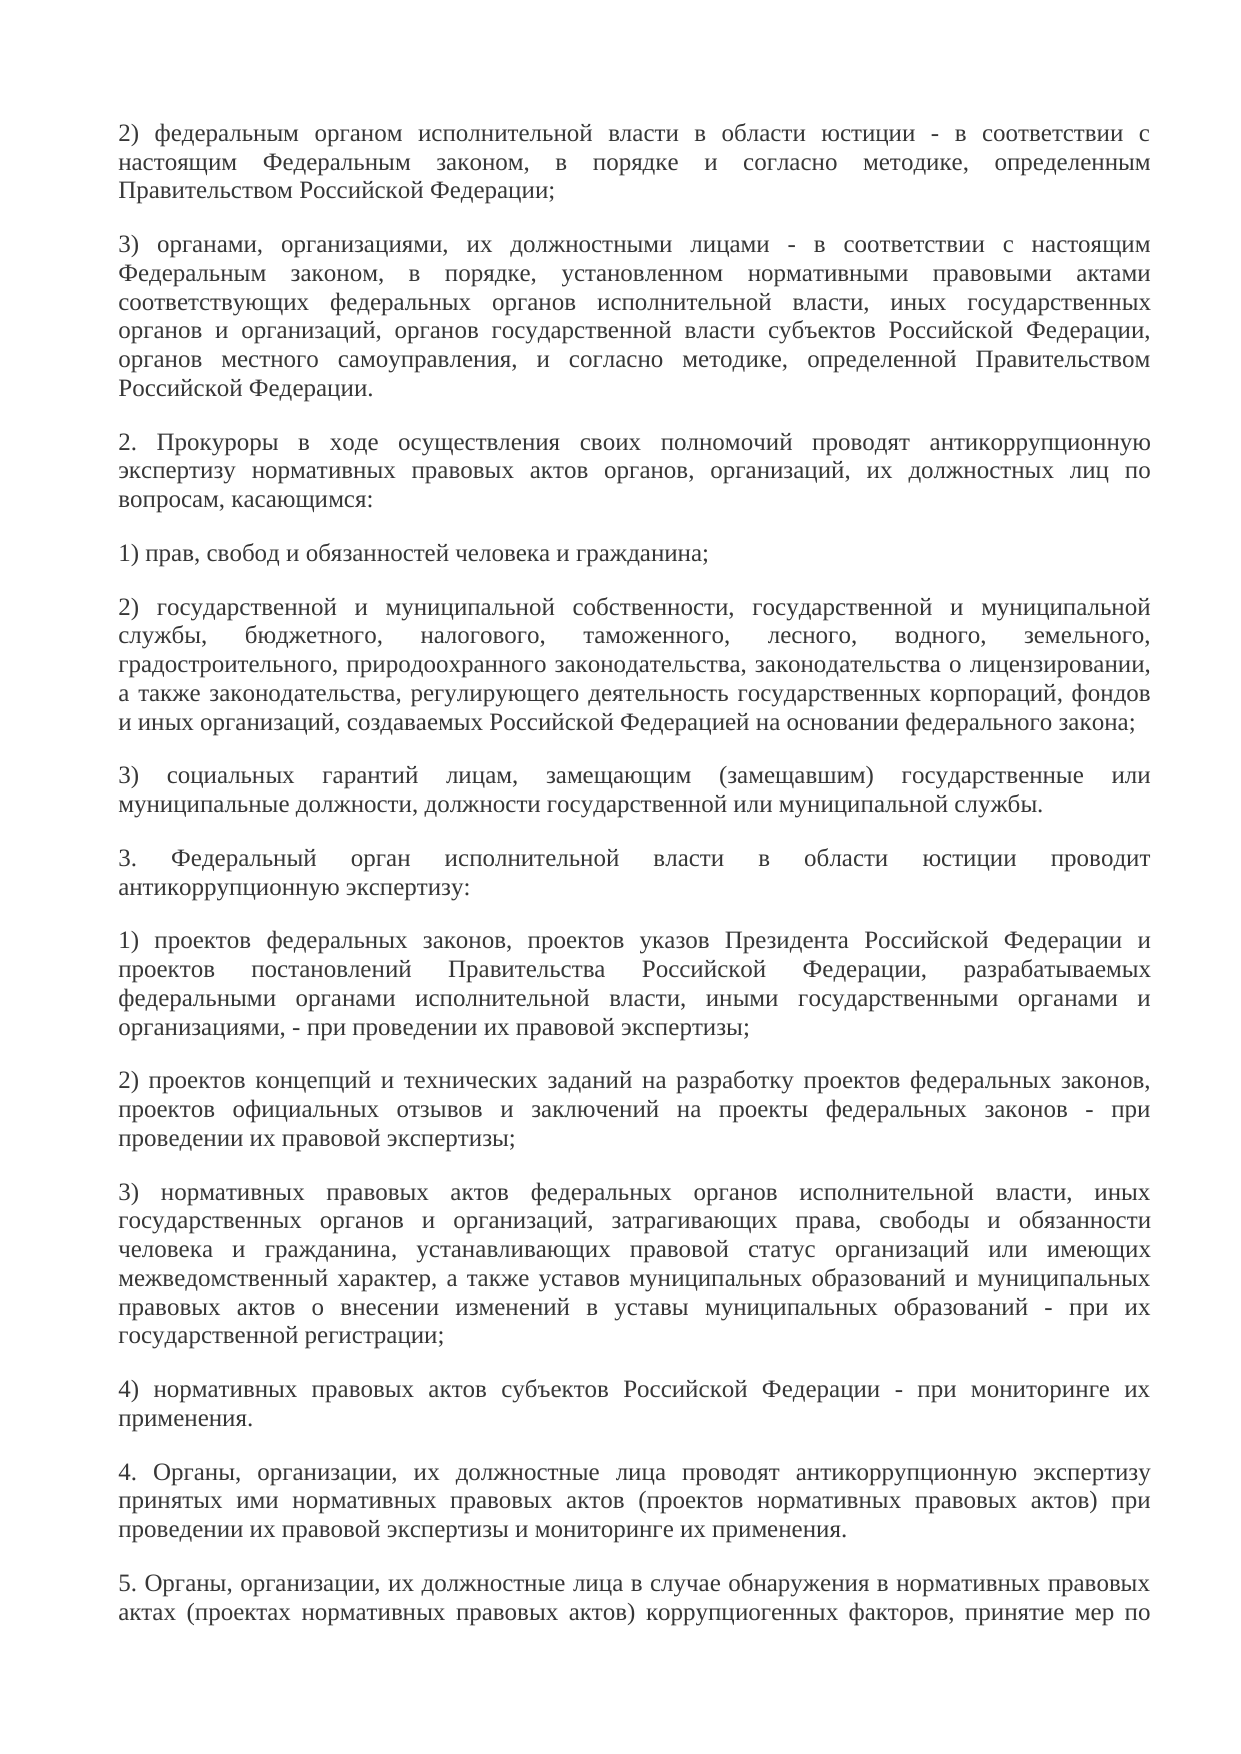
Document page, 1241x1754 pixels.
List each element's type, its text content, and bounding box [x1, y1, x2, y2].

text 3. Федеральный орган исполнительной власти в области юстиции проводит антикоррупционную экспертизу: [118, 843, 1152, 901]
text 1) прав, свобод и обязанностей человека и гражданина; [118, 538, 1152, 567]
text 2) федеральным органом исполнительной власти в области юстиции - в соответствии с настоящим Федеральным законом, в порядке и согласно методике, определенным Правительством Российской Федерации; [118, 118, 1152, 204]
text 2. Прокуроры в ходе осуществления своих полномочий проводят антикоррупционную экспертизу нормативных правовых актов органов, организаций, их должностных лиц по вопросам, касающимся: [118, 427, 1152, 513]
text 3) органами, организациями, их должностными лицами - в соответствии с настоящим Федеральным законом, в порядке, установленном нормативными правовыми актами соответствующих федеральных органов исполнительной власти, иных государственных органов и организаций, органов государственной власти субъектов Российской Федерации, органов местного самоуправления, и согласно методике, определенной Правительством Российской Федерации. [118, 229, 1152, 402]
text 2) государственной и муниципальной собственности, государственной и муниципальной службы, бюджетного, налогового, таможенного, лесного, водного, земельного, градостроительного, природоохранного законодательства, законодательства о лицензировании, а также законодательства, регулирующего деятельность государственных корпораций, фондов и иных организаций, создаваемых Российской Федерацией на основании федерального закона; [118, 592, 1152, 736]
text 4. Органы, организации, их должностные лица проводят антикоррупционную экспертизу принятых ими нормативных правовых актов (проектов нормативных правовых актов) при проведении их правовой экспертизы и мониторинге их применения. [118, 1457, 1152, 1543]
text 2) проектов концепций и технических заданий на разработку проектов федеральных законов, проектов официальных отзывов и заключений на проекты федеральных законов - при проведении их правовой экспертизы; [118, 1066, 1152, 1152]
text 1) проектов федеральных законов, проектов указов Президента Российской Федерации и проектов постановлений Правительства Российской Федерации, разрабатываемых федеральными органами исполнительной власти, иными государственными органами и организациями, - при проведении их правовой экспертизы; [118, 926, 1152, 1041]
text 3) нормативных правовых актов федеральных органов исполнительной власти, иных государственных органов и организаций, затрагивающих права, свободы и обязанности человека и гражданина, устанавливающих правовой статус организаций или имеющих межведомственный характер, а также уставов муниципальных образований и муниципальных правовых актов о внесении изменений в уставы муниципальных образований - при их государственной регистрации; [118, 1177, 1152, 1349]
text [118, 1568, 1152, 1626]
text 4) нормативных правовых актов субъектов Российской Федерации - при мониторинге их применения. [118, 1374, 1152, 1432]
text 3) социальных гарантий лицам, замещающим (замещавшим) государственные или муниципальные должности, должности государственной или муниципальной службы. [118, 761, 1152, 818]
